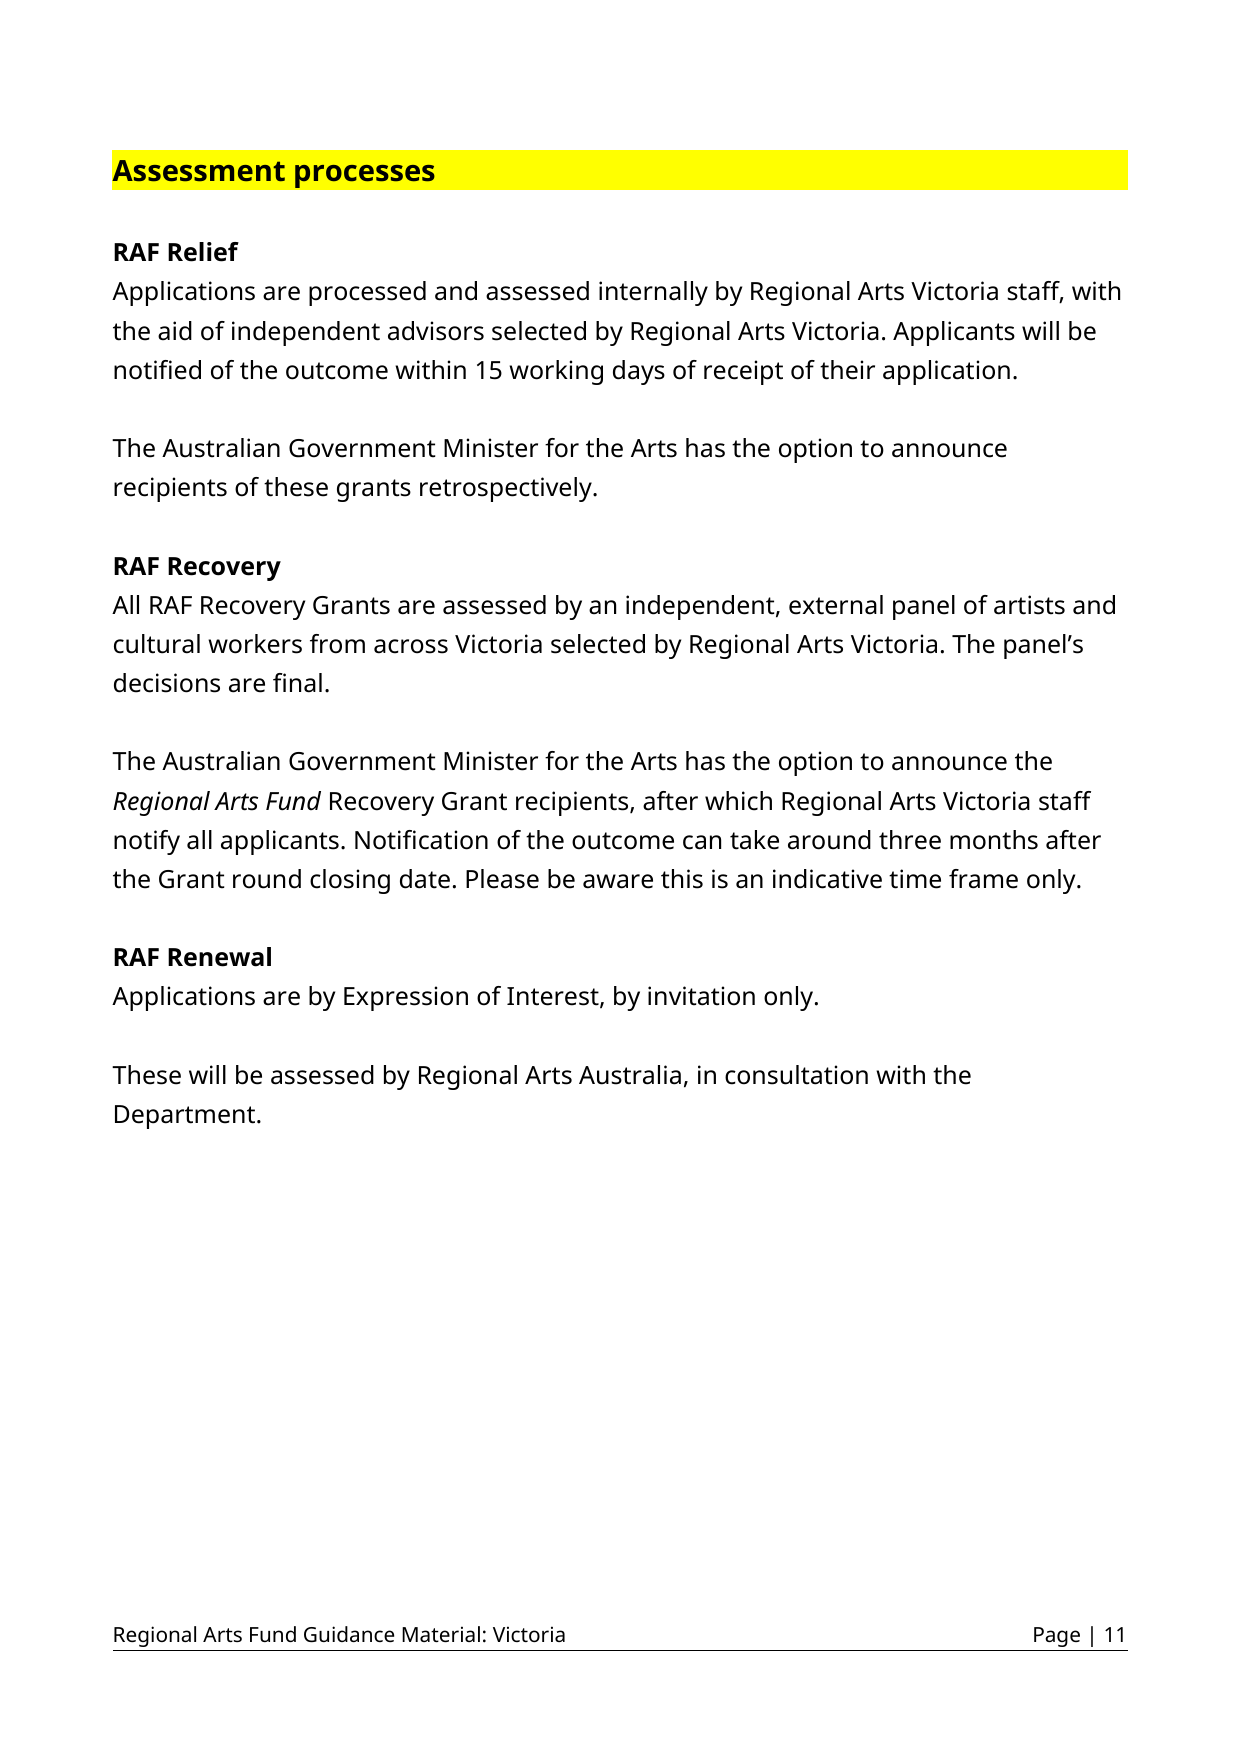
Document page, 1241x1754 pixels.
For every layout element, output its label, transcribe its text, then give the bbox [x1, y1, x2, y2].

text RAF Recovery [112, 548, 1128, 582]
text All RAF Recovery Grants are assessed by an independent, external panel of artists and cultural workers from across Victoria selected by Regional Arts Victoria. The panel’s decisions are final. [112, 587, 1128, 700]
text RAF Relief [112, 235, 1128, 269]
text RAF Renewal [112, 940, 1128, 974]
text The Australian Government Minister for the Arts has the option to announce recipients of these grants retrospectively. [112, 431, 1128, 504]
text These will be assessed by Regional Arts Australia, in consultation with the Department. [112, 1057, 1128, 1131]
text Applications are processed and assessed internally by Regional Arts Victoria staff, with the aid of independent advisors selected by Regional Arts Victoria. Applicants will be notified of the outcome within 15 working days of receipt of their application. [112, 274, 1128, 386]
text Assessment processes [112, 150, 1128, 190]
text Applications are by Expression of Interest, by invitation only. [112, 979, 1128, 1013]
text The Australian Government Minister for the Arts has the option to announce the Regional Arts Fund Recovery Grant recipients, after which Regional Arts Victoria staff notify all applicants. Notification of the outcome can take around three months after the Grant round closing date. Please be aware this is an indicative time frame only. [112, 744, 1128, 896]
